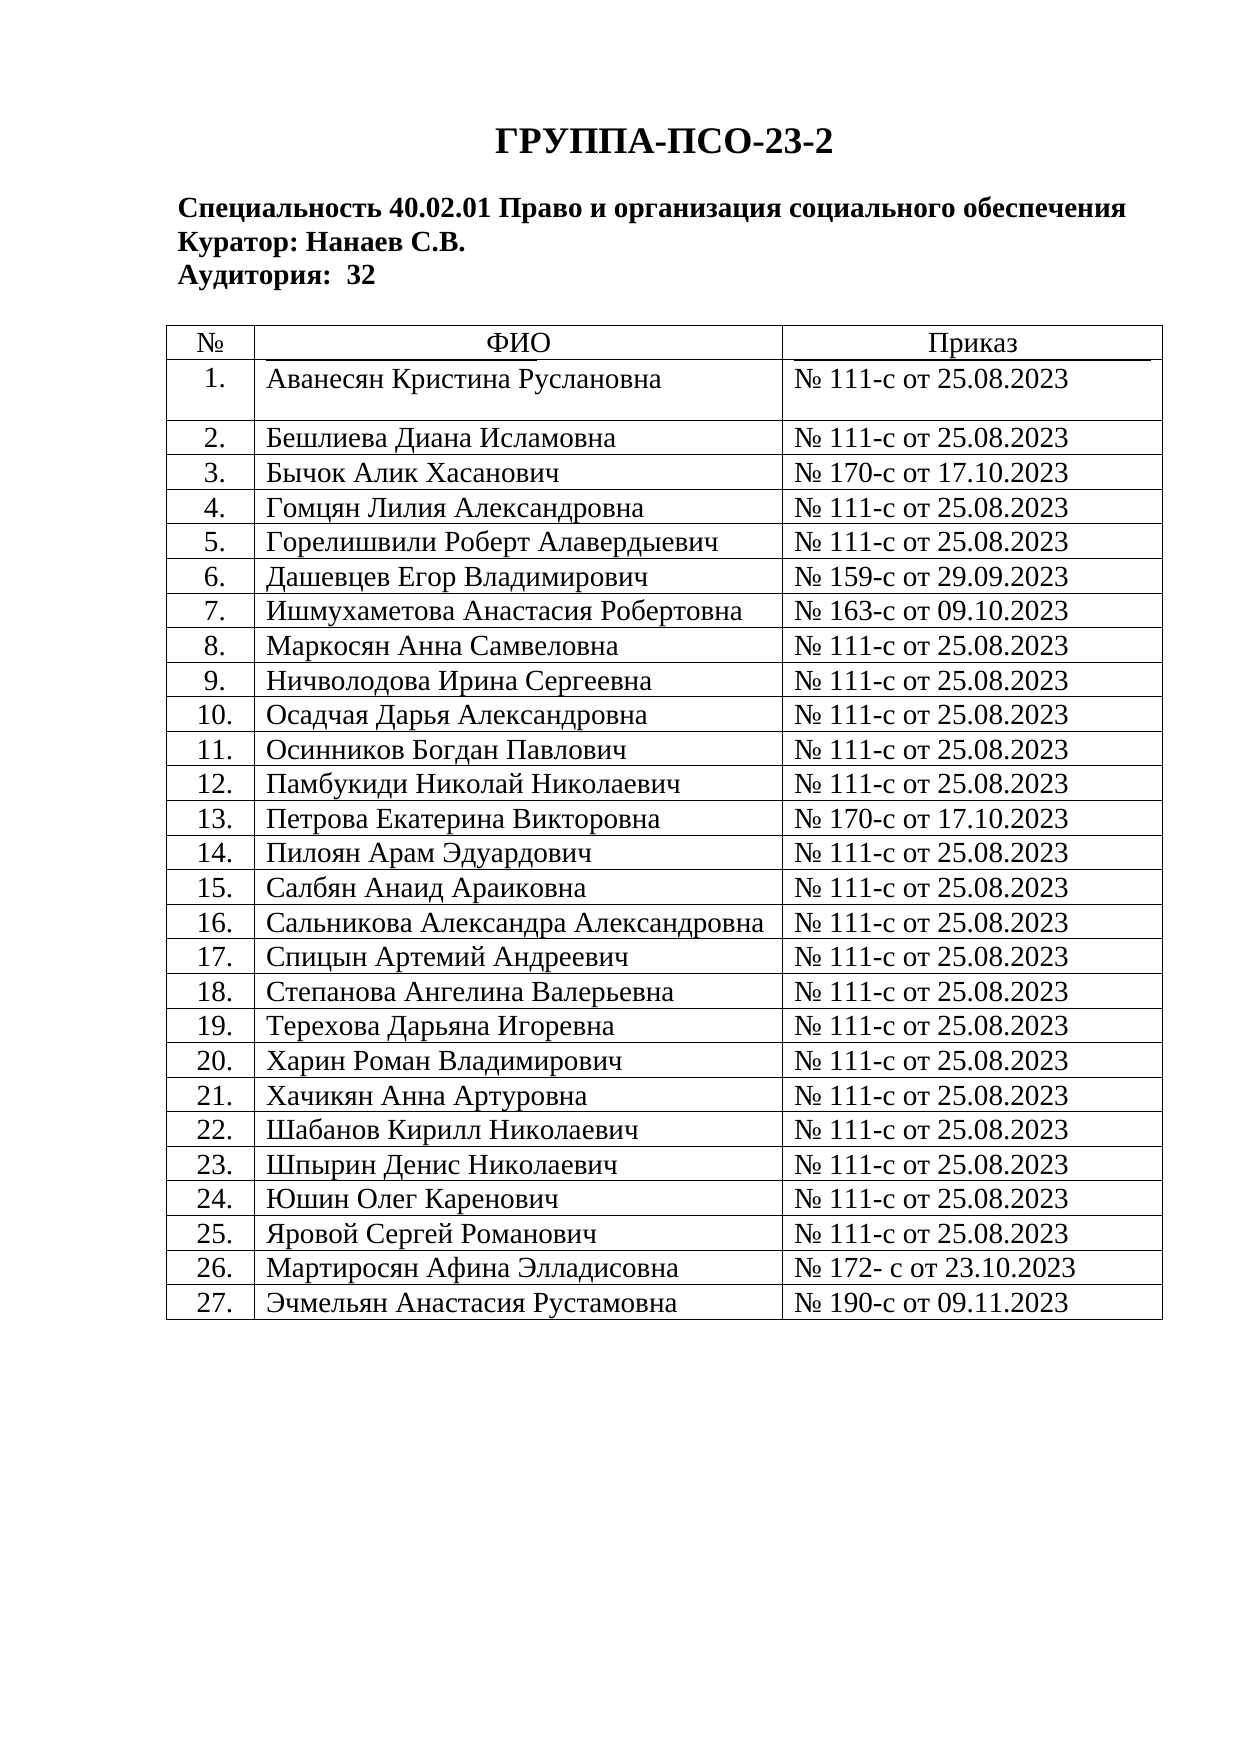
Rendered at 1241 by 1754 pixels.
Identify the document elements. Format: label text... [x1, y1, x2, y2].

table_cell № 111-с от 25.08.2023 [783, 663, 1162, 696]
table_cell № 111-с от 25.08.2023 [783, 628, 1162, 662]
table_cell № 111-с от 25.08.2023 [783, 421, 1162, 454]
table_cell № 111-с от 25.08.2023 [783, 697, 1162, 731]
table_cell № 170-с от 17.10.2023 [783, 455, 1162, 489]
table_header № [167, 326, 254, 359]
table_cell Памбукиди Николай Николаевич [255, 766, 782, 800]
table_cell Терехова Дарьяна Игоревна [255, 1009, 782, 1042]
table_cell № 111-с от 25.08.2023 [783, 1216, 1162, 1249]
table_cell [167, 836, 254, 869]
table_cell [167, 732, 254, 765]
table_cell [167, 1112, 254, 1146]
table_cell Сальникова Александра Александровна [255, 905, 782, 938]
table_cell [167, 697, 254, 731]
table_cell [167, 1078, 254, 1111]
table_cell [167, 421, 254, 454]
text ГРУППА-ПСО-23-2 [177, 118, 1152, 161]
table_cell Гомцян Лилия Александровна [255, 490, 782, 523]
table_cell Осинников Богдан Павлович [255, 732, 782, 765]
table_cell Эчмельян Анастасия Рустамовна [255, 1285, 782, 1319]
table_cell [167, 559, 254, 592]
table_cell Салбян Анаид Араиковна [255, 870, 782, 904]
table_cell Дашевцев Егор Владимирович [255, 559, 782, 592]
table_header ФИО [255, 326, 782, 359]
table_cell [167, 939, 254, 973]
table_cell [167, 1251, 254, 1284]
table_cell Маркосян Анна Самвеловна [255, 628, 782, 662]
table_cell № 111-с от 25.08.2023 [783, 490, 1162, 523]
table_cell Горелишвили Роберт Алавердыевич [255, 524, 782, 558]
table_cell Степанова Ангелина Валерьевна [255, 974, 782, 1007]
table_cell Осадчая Дарья Александровна [255, 697, 782, 731]
table_cell № 159-с от 29.09.2023 [783, 559, 1162, 592]
table_cell Хачикян Анна Артуровна [255, 1078, 782, 1111]
table_cell Ишмухаметова Анастасия Робертовна [255, 594, 782, 627]
table_cell № 172- с от 23.10.2023 [783, 1251, 1162, 1284]
text Аудитория: 32 [177, 257, 1152, 291]
table_cell № 111-с от 25.08.2023 [783, 732, 1162, 765]
table_cell № 111-с от 25.08.2023 [783, 870, 1162, 904]
table_cell Петрова Екатерина Викторовна [255, 801, 782, 834]
table_cell Мартиросян Афина Элладисовна [255, 1251, 782, 1284]
table_cell [167, 524, 254, 558]
table_cell Бычок Алик Хасанович [255, 455, 782, 489]
table_cell [167, 974, 254, 1007]
table_cell [167, 801, 254, 834]
table_header Приказ [783, 326, 1162, 359]
table_cell № 111-с от 25.08.2023 [783, 939, 1162, 973]
table_cell [167, 1009, 254, 1042]
table_cell № 111-с от 25.08.2023 [783, 905, 1162, 938]
table_cell № 111-с от 25.08.2023 [783, 524, 1162, 558]
table_cell Юшин Олег Каренович [255, 1181, 782, 1215]
table_cell Аванесян Кристина Руслановна [255, 360, 782, 419]
table_cell [167, 1147, 254, 1180]
table_cell [167, 905, 254, 938]
table_cell Яровой Сергей Романович [255, 1216, 782, 1249]
table_cell [167, 663, 254, 696]
table_cell Ничволодова Ирина Сергеевна [255, 663, 782, 696]
text Специальность 40.02.01 Право и организация социального обеспечения [177, 190, 1152, 224]
table_cell № 111-с от 25.08.2023 [783, 1147, 1162, 1180]
table_cell Спицын Артемий Андреевич [255, 939, 782, 973]
table_cell Шпырин Денис Николаевич [255, 1147, 782, 1180]
table_cell [167, 490, 254, 523]
table_cell № 111-с от 25.08.2023 [783, 974, 1162, 1007]
table_cell Пилоян Арам Эдуардович [255, 836, 782, 869]
table_cell [167, 766, 254, 800]
table_cell Харин Роман Владимирович [255, 1043, 782, 1077]
table_cell [167, 628, 254, 662]
table_cell № 111-с от 25.08.2023 [783, 1078, 1162, 1111]
table_cell [167, 455, 254, 489]
table_cell [167, 1043, 254, 1077]
table_cell № 111-с от 25.08.2023 [783, 1112, 1162, 1146]
table_cell № 111-с от 25.08.2023 [783, 1181, 1162, 1215]
table_cell [167, 594, 254, 627]
table_cell № 111-с от 25.08.2023 [783, 1009, 1162, 1042]
table_cell № 170-с от 17.10.2023 [783, 801, 1162, 834]
table_cell Бешлиева Диана Исламовна [255, 421, 782, 454]
table_cell [167, 1181, 254, 1215]
table_cell № 190-с от 09.11.2023 [783, 1285, 1162, 1319]
table_cell [167, 360, 254, 419]
table_cell № 111-с от 25.08.2023 [783, 836, 1162, 869]
table_cell [167, 1216, 254, 1249]
table_cell № 163-с от 09.10.2023 [783, 594, 1162, 627]
table_cell № 111-с от 25.08.2023 [783, 360, 1162, 419]
text Куратор: Нанаев С.В. [177, 224, 1152, 257]
table_cell [167, 870, 254, 904]
table_cell Шабанов Кирилл Николаевич [255, 1112, 782, 1146]
table_cell № 111-с от 25.08.2023 [783, 1043, 1162, 1077]
table_cell № 111-с от 25.08.2023 [783, 766, 1162, 800]
table_cell [167, 1285, 254, 1319]
